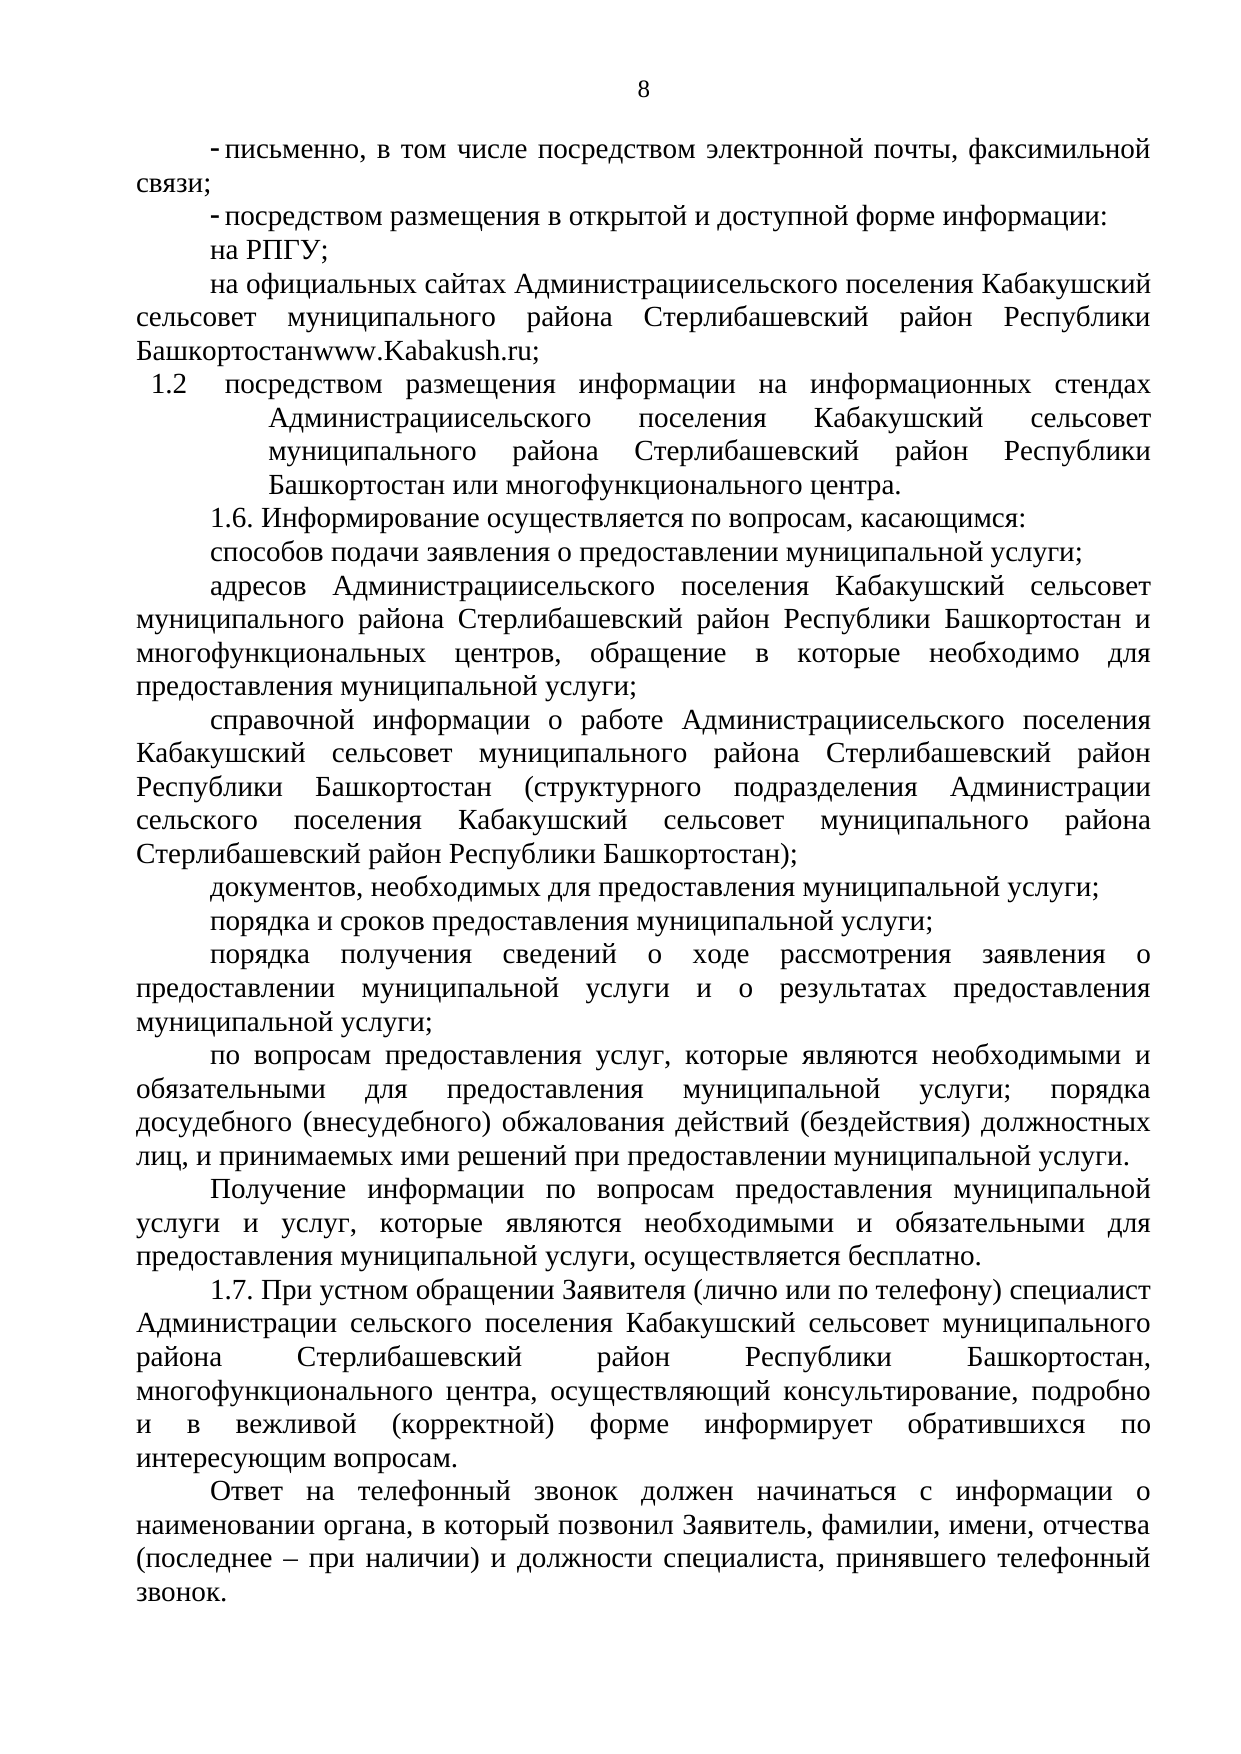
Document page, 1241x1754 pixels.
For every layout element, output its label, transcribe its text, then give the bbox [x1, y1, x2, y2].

list посредством размещения в открытой и доступной форме информации: [136, 198, 1152, 232]
text порядка получения сведений о ходе рассмотрения заявления о предоставлении муниципальной услуги и о результатах предоставления муниципальной услуги; [136, 937, 1152, 1037]
text документов, необходимых для предоставления муниципальной услуги; [136, 869, 1152, 903]
text 1.6. Информирование осуществляется по вопросам, касающимся: [136, 501, 1152, 534]
text 1.7. При устном обращении Заявителя (лично или по телефону) специалист Администрации сельского поселения Кабакушский сельсовет муниципального района Стерлибашевский район Республики Башкортостан, многофункционального центра, осуществляющий консультирование, подробно и в вежливой (корректной) форме информирует обратившихся по интересующим вопросам. [136, 1272, 1152, 1473]
text Получение информации по вопросам предоставления муниципальной услуги и услуг, которые являются необходимыми и обязательными для предоставления муниципальной услуги, осуществляется бесплатно. [136, 1171, 1152, 1272]
text Ответ на телефонный звонок должен начинаться с информации о наименовании органа, в который позвонил Заявитель, фамилии, имени, отчества (последнее – при наличии) и должности специалиста, принявшего телефонный звонок. [136, 1473, 1152, 1607]
list посредством размещения информации на информационных стендах Администрациисельского поселения Кабакушский сельсовет муниципального района Стерлибашевский район Республики Башкортостан или многофункционального центра. [151, 366, 1152, 501]
list письменно, в том числе посредством электронной почты, факсимильной связи; [136, 131, 1152, 198]
text справочной информации о работе Администрациисельского поселения Кабакушский сельсовет муниципального района Стерлибашевский район Республики Башкортостан (структурного подразделения Администрации сельского поселения Кабакушский сельсовет муниципального района Стерлибашевский район Республики Башкортостан); [136, 702, 1152, 869]
text способов подачи заявления о предоставлении муниципальной услуги; [136, 534, 1152, 568]
text на официальных сайтах Администрациисельского поселения Кабакушский сельсовет муниципального района Стерлибашевский район Республики Башкортостанwww.Kabakush.ru; [136, 266, 1152, 366]
text по вопросам предоставления услуг, которые являются необходимыми и обязательными для предоставления муниципальной услуги; порядка досудебного (внесудебного) обжалования действий (бездействия) должностных лиц, и принимаемых ими решений при предоставлении муниципальной услуги. [136, 1037, 1152, 1171]
text порядка и сроков предоставления муниципальной услуги; [136, 903, 1152, 937]
text на РПГУ; [136, 232, 1152, 266]
text адресов Администрациисельского поселения Кабакушский сельсовет муниципального района Стерлибашевский район Республики Башкортостан и многофункциональных центров, обращение в которые необходимо для предоставления муниципальной услуги; [136, 568, 1152, 702]
